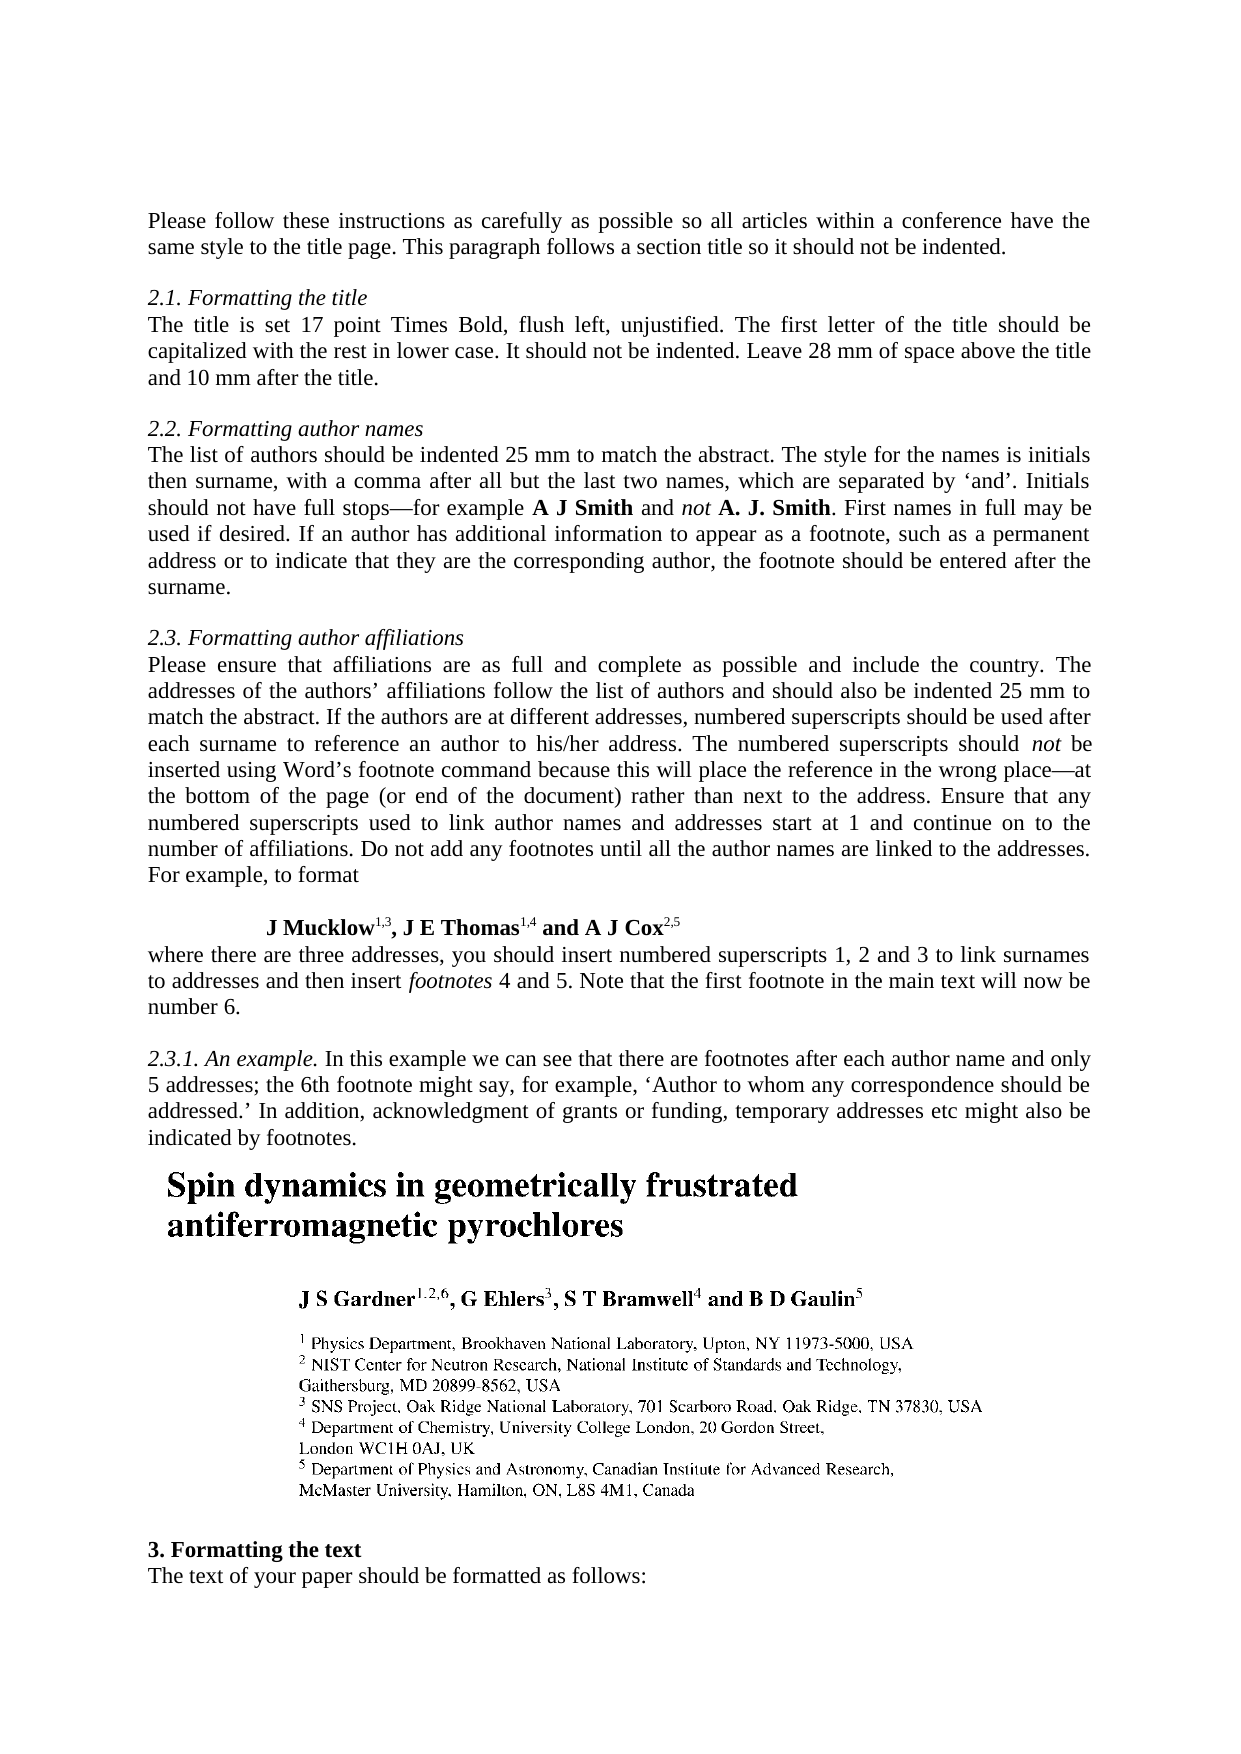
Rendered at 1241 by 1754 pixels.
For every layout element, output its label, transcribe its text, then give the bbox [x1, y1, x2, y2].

text The title is set 17 point Times Bold, flush left, unjustified. The first letter of the title should be capitalized with the rest in lower case. It should not be indented. Leave 28 mm of space above the title and 10 mm after the title. [148, 311, 1092, 390]
text Please ensure that affiliations are as full and complete as possible and include the country. The addresses of the authors’ affiliations follow the list of authors and should also be indented 25 mm to match the abstract. If the authors are at different addresses, numbered superscripts should be used after each surname to reference an author to his/her address. The numbered superscripts should not be inserted using Word’s footnote command because this will place the reference in the wrong place—at the bottom of the page (or end of the document) rather than next to the address. Ensure that any numbered superscripts used to link author names and addresses start at 1 and continue on to the number of affiliations. Do not add any footnotes until all the author names are linked to the addresses. For example, to format [148, 651, 1092, 888]
text Formatting the title [148, 284, 1092, 311]
text where there are three addresses, you should insert numbered superscripts 1, 2 and 3 to link surnames to addresses and then insert footnotes 4 and 5. Note that the first footnote in the main text will now be number 6. [148, 941, 1092, 1020]
text J Mucklow1,3, J E Thomas1,4 and A J Cox2,5 [266, 914, 1092, 941]
text The text of your paper should be formatted as follows: [148, 1562, 1092, 1589]
text Please follow these instructions as carefully as possible so all articles within a conference have the same style to the title page. This paragraph follows a section title so it should not be indented. [148, 207, 1092, 259]
picture [147, 1150, 1018, 1511]
text An example. In this example we can see that there are footnotes after each author name and only 5 addresses; the 6th footnote might say, for example, ‘Author to whom any correspondence should be addressed.’ In addition, acknowledgment of grants or funding, temporary addresses etc might also be indicated by footnotes. [148, 1045, 1092, 1150]
text The list of authors should be indented 25 mm to match the abstract. The style for the names is initials then surname, with a comma after all but the last two names, which are separated by ‘and’. Initials should not have full stops—for example A J Smith and not A. J. Smith. First names in full may be used if desired. If an author has additional information to appear as a footnote, such as a permanent address or to indicate that they are the corresponding author, the footnote should be entered after the surname. [148, 441, 1092, 599]
text Formatting author names [148, 415, 1092, 441]
text Formatting the text [148, 1536, 1092, 1562]
text Formatting author affiliations [148, 624, 1092, 651]
